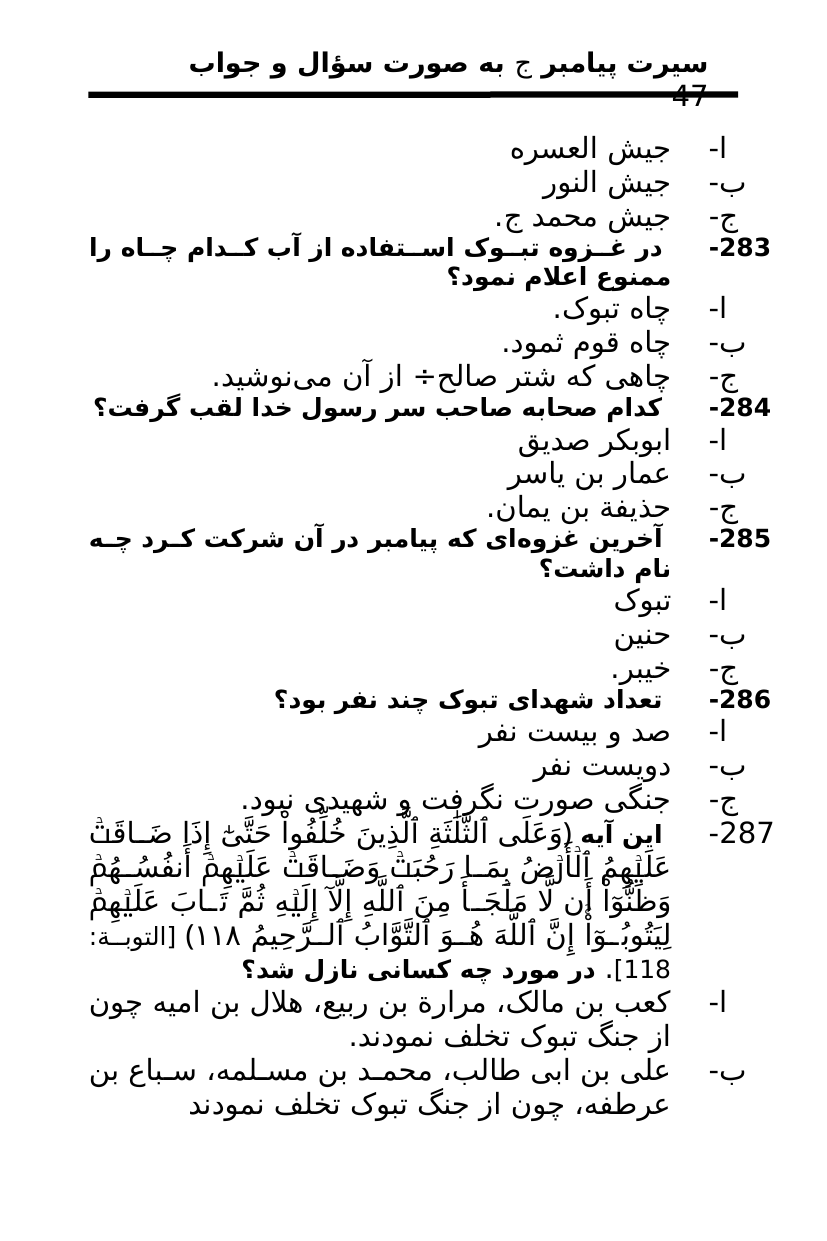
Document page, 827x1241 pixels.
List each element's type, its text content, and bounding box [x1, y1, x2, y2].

list چاه تبوک. [89, 292, 708, 326]
list علی بن ابی طالب، محمد بن مسلمه، سباع بن عرطفه، چون از جنگ تبوک تخلف نمودند [89, 1054, 708, 1122]
list دویست نفر [89, 748, 708, 782]
list آخرین غزوه‌ای که پیامبر در آن شرکت کرد چه نام داشت؟ [89, 525, 708, 583]
list حذیفة بن یمان. [89, 491, 708, 525]
list جیش النور [89, 166, 708, 199]
list کدام صحابه صاحب سر رسول خدا لقب گرفت؟ [89, 394, 708, 423]
list خیبر. [89, 651, 708, 685]
list ابوبکر صدیق [89, 423, 708, 457]
list جنگی صورت نگرفت و شهیدی نبود. [89, 782, 708, 816]
list چاهی که شتر صالح÷ از آن می‌نوشید. [89, 360, 708, 394]
list جیش العسره [89, 132, 708, 166]
list تعداد شهدای تبوک چند نفر بود؟ [89, 685, 708, 714]
list این آیه ﴿وَعَلَى ٱلثَّلَٰثَةِ ٱلَّذِينَ خُلِّفُواْ حَتَّىٰٓ إِذَا ضَاقَتۡ عَلَيۡهِمُ ٱلۡأَرۡضُ بِمَا رَحُبَتۡ وَضَاقَتۡ عَلَيۡهِمۡ أَنفُسُهُمۡ وَظَنُّوٓاْ أَن لَّا مَلۡجَأَ مِنَ ٱللَّهِ إِلَّآ إِلَيۡهِ ثُمَّ تَابَ عَلَيۡهِمۡ لِيَتُوبُوٓاْۚ إِنَّ ٱللَّهَ هُوَ ٱلتَّوَّابُ ٱلرَّحِيمُ ١١٨﴾ [التوبة: 118]. در مورد چه کسانی نازل شد؟ [89, 816, 708, 986]
list جیش محمد ج. [89, 199, 708, 233]
list کعب بن مالک، مرارة بن ربیع، هلال بن امیه چون از جنگ تبوک تخلف نمودند. [89, 986, 708, 1054]
list حنین [89, 617, 708, 651]
list در غزوه تبوک استفاده از آب کدام چاه را ممنوع اعلام نمود؟ [89, 233, 708, 292]
list عمار بن یاسر [89, 457, 708, 491]
list چاه قوم ثمود. [89, 326, 708, 360]
list تبوک [89, 583, 708, 617]
list صد و بیست نفر [89, 714, 708, 748]
